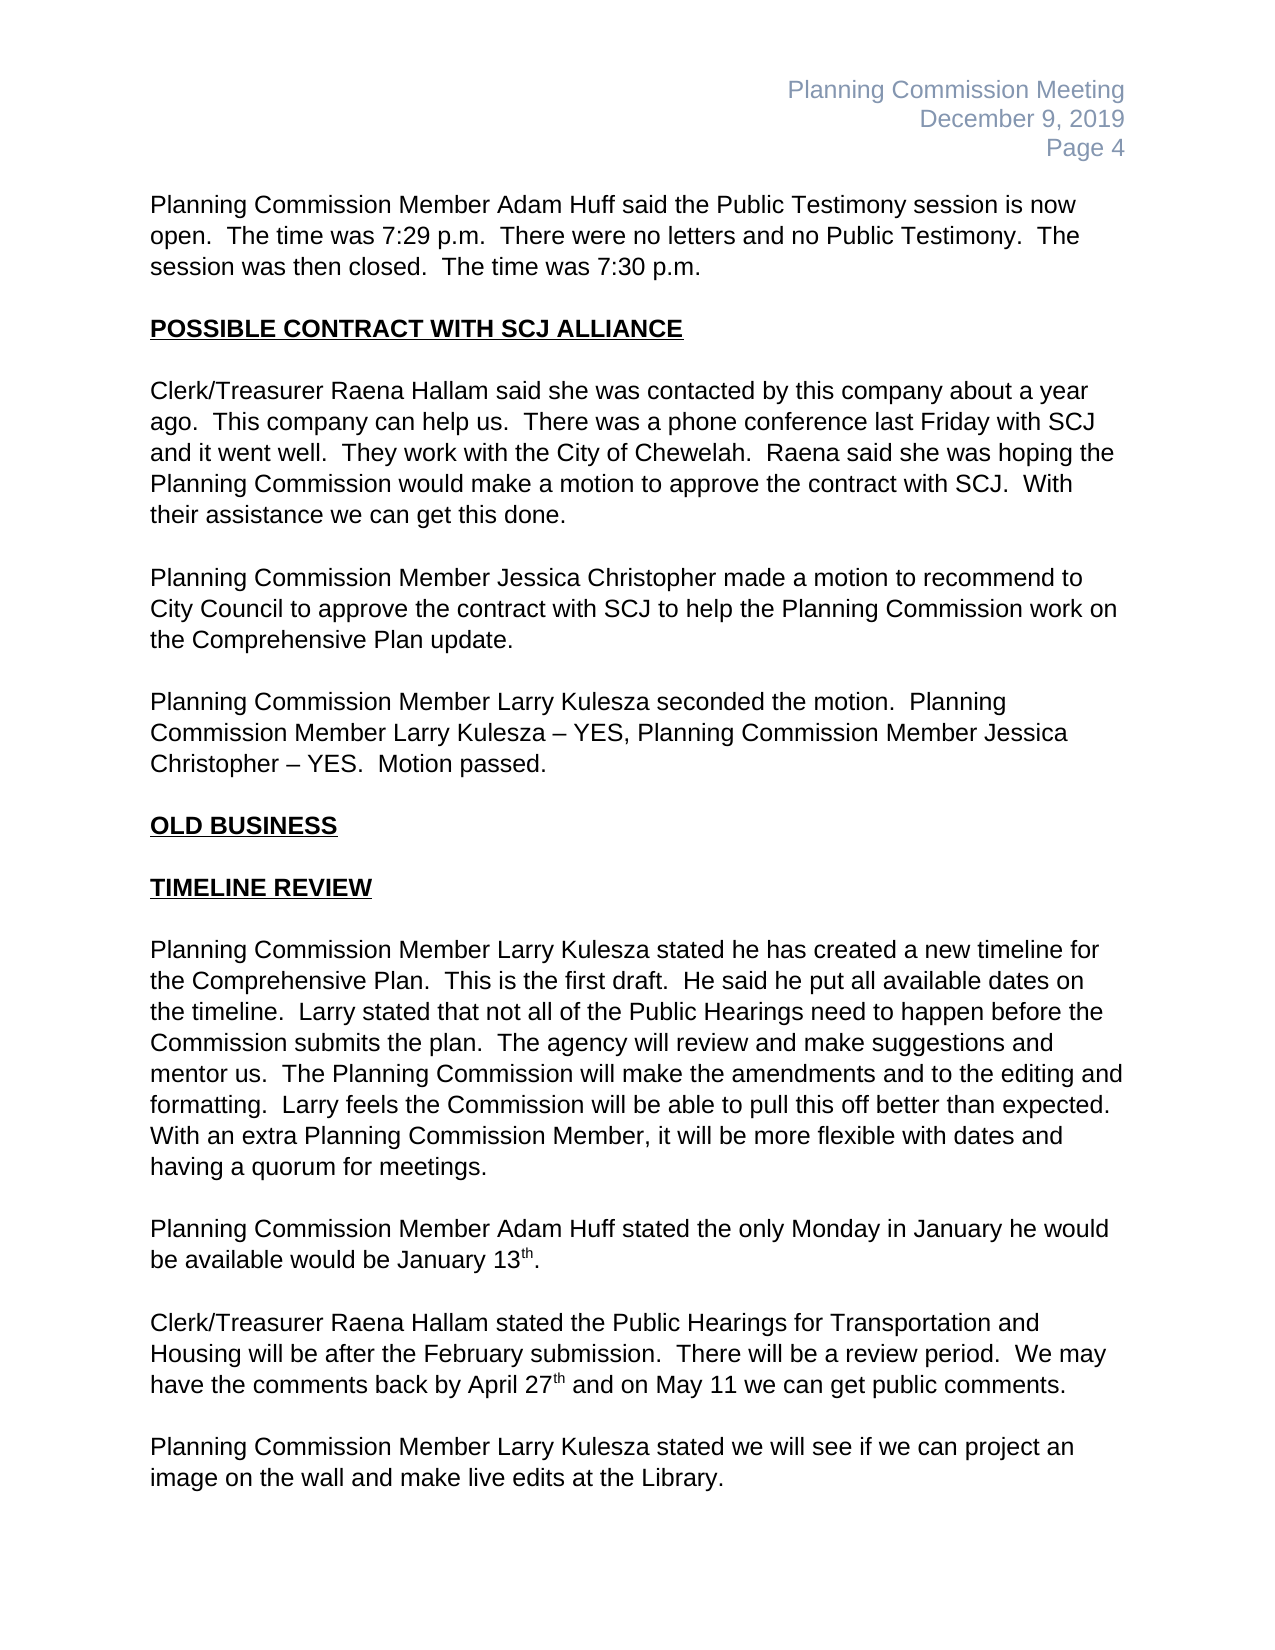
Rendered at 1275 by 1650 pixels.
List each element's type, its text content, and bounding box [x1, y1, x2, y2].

text TIMELINE REVIEW [150, 873, 1125, 902]
text Clerk/Treasurer Raena Hallam said she was contacted by this company about a year ago. This company can help us. There was a phone conference last Friday with SCJ and it went well. They work with the City of Chewelah. Raena said she was hoping the Planning Commission would make a motion to approve the contract with SCJ. With their assistance we can get this done. [150, 376, 1125, 529]
text POSSIBLE CONTRACT WITH SCJ ALLIANCE [150, 314, 1125, 343]
text Planning Commission Member Adam Huff said the Public Testimony session is now open. The time was 7:29 p.m. There were no letters and no Public Testimony. The session was then closed. The time was 7:30 p.m. [150, 190, 1125, 281]
text Planning Commission Member Adam Huff stated the only Monday in January he would be available would be January 13th. [150, 1214, 1125, 1274]
text Planning Commission Member Larry Kulesza stated we will see if we can project an image on the wall and make live edits at the Library. [150, 1432, 1125, 1491]
text Planning Commission Member Jessica Christopher made a motion to recommend to City Council to approve the contract with SCJ to help the Planning Commission work on the Comprehensive Plan update. [150, 562, 1125, 653]
text Planning Commission Member Larry Kulesza stated he has created a new timeline for the Comprehensive Plan. This is the first draft. He said he put all available dates on the timeline. Larry stated that not all of the Public Hearings need to happen before the Commission submits the plan. The agency will review and make suggestions and mentor us. The Planning Commission will make the amendments and to the editing and formatting. Larry feels the Commission will be able to pull this off better than expected. With an extra Planning Commission Member, it will be more flexible with dates and having a quorum for meetings. [150, 935, 1125, 1181]
text OLD BUSINESS [150, 811, 1125, 839]
text Clerk/Treasurer Raena Hallam stated the Public Hearings for Transportation and Housing will be after the February submission. There will be a review period. We may have the comments back by April 27th and on May 11 we can get public comments. [150, 1307, 1125, 1398]
text Planning Commission Member Larry Kulesza seconded the motion. Planning Commission Member Larry Kulesza – YES, Planning Commission Member Jessica Christopher – YES. Motion passed. [150, 687, 1125, 777]
